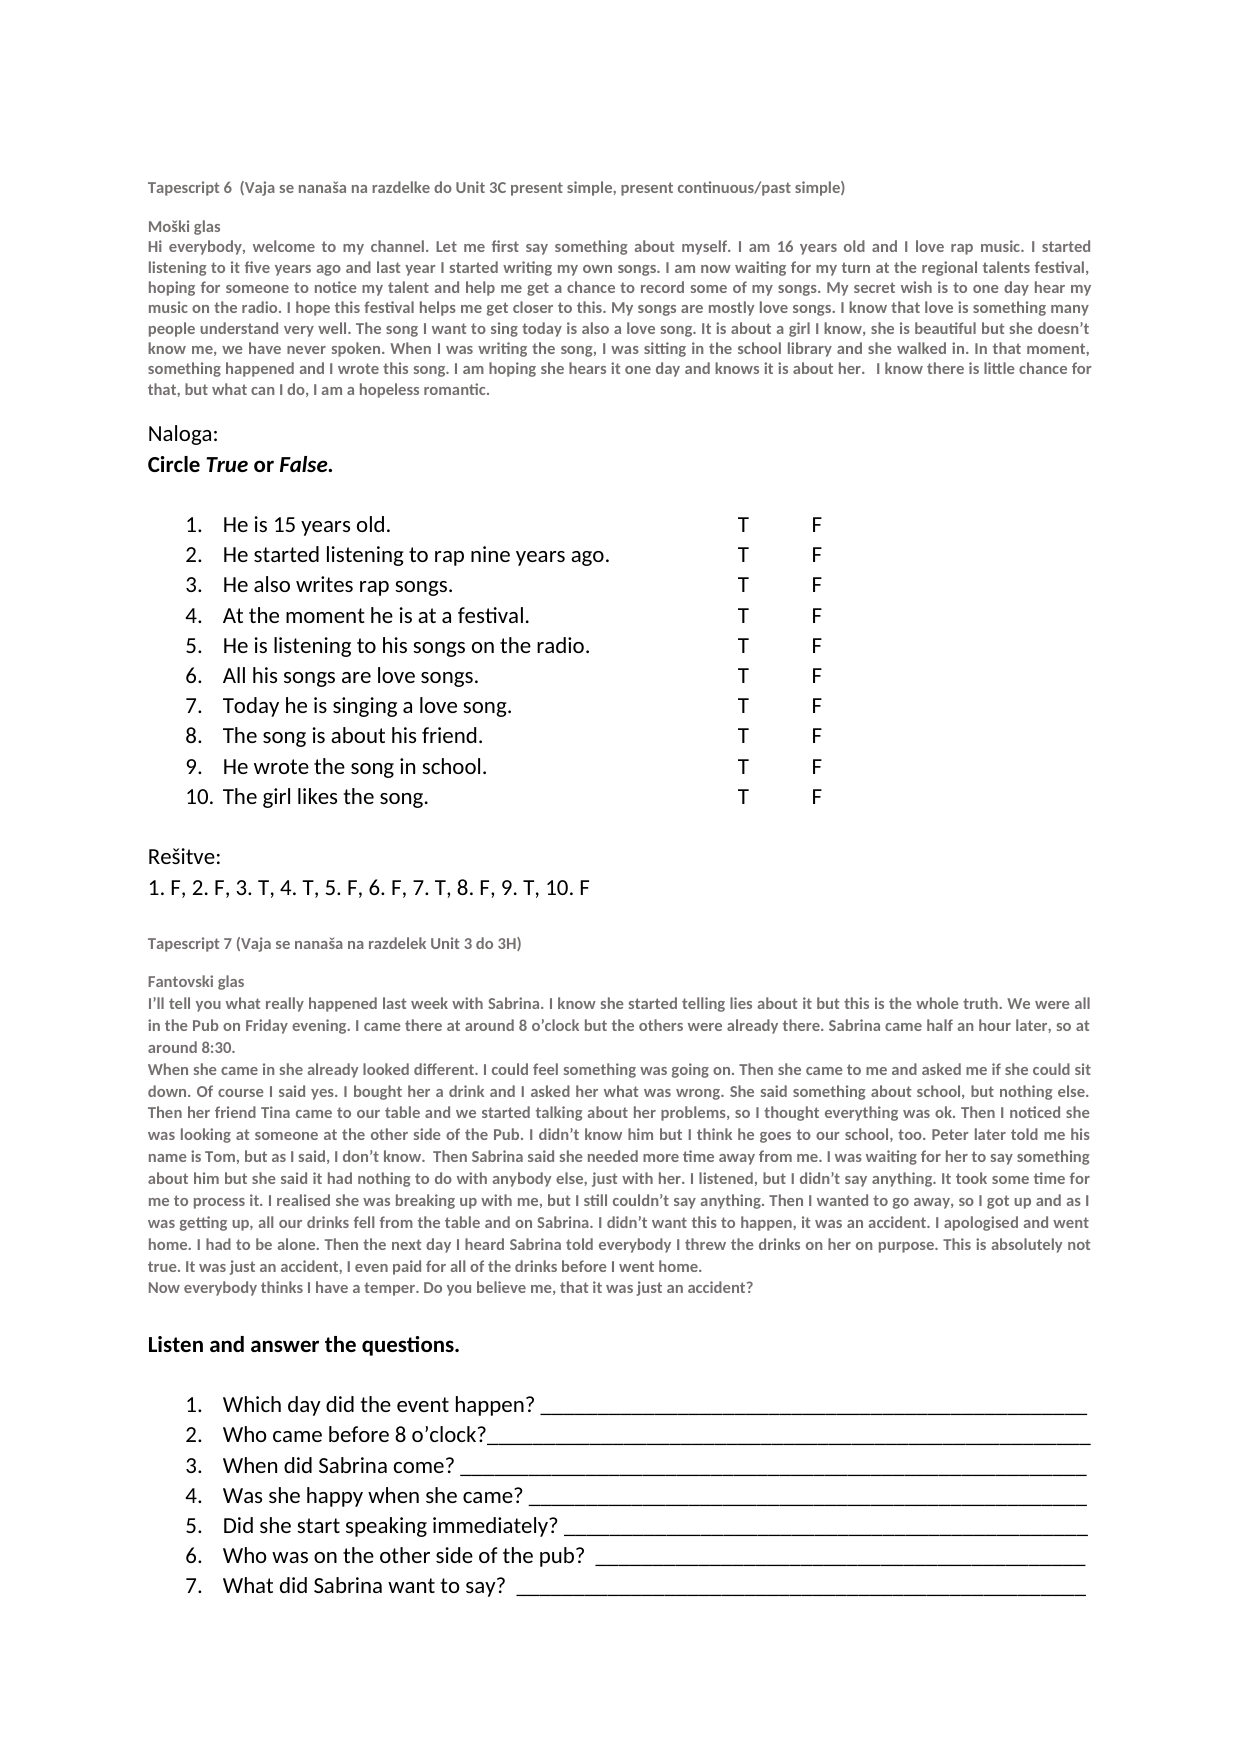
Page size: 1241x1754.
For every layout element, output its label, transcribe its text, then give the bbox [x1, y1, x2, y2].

text Now everybody thinks I have a temper. Do you believe me, that it was just an accident? [148, 1278, 1093, 1298]
text Listen and answer the questions. [148, 1330, 1093, 1358]
list All his songs are love songs. T F [185, 661, 1093, 689]
list What did Sabrina want to say? __________________________________________________ [185, 1572, 1093, 1599]
text Tapescript 6 (Vaja se nanaša na razdelke do Unit 3C present simple, present continuous/past simple) [148, 178, 1093, 198]
text Moški glas [148, 216, 1093, 237]
text Tapescript 7 (Vaja se nanaša na razdelek Unit 3 do 3H) [148, 933, 1093, 953]
list Today he is singing a love song. T F [185, 691, 1093, 719]
list Which day did the event happen? ________________________________________________ [185, 1390, 1093, 1418]
text Fantovski glas [148, 972, 1093, 992]
list He started listening to rap nine years ago. T F [185, 540, 1093, 568]
list The song is about his friend. T F [185, 722, 1093, 749]
list He also writes rap songs. T F [185, 571, 1093, 598]
list Was she happy when she came? _________________________________________________ [185, 1481, 1093, 1509]
text Hi everybody, welcome to my channel. Let me first say something about myself. I am 16 years old and I love rap music. I started listening to it five years ago and last year I started writing my own songs. I am now waiting for my turn at the regional talents festival, hoping for someone to notice my talent and help me get a chance to record some of my songs. My secret wish is to one day hear my music on the radio. I hope this festival helps me get closer to this. My songs are mostly love songs. I know that love is something many people understand very well. The song I want to sing today is also a love song. It is about a girl I know, she is beautiful but she doesn’t know me, we have never spoken. When I was writing the song, I was sitting in the school library and she walked in. In that moment, something happened and I wrote this song. I am hoping she hears it one day and knows it is about her. I know there is little chance for that, but what can I do, I am a hopeless romantic. [148, 237, 1093, 399]
list He is listening to his songs on the radio. T F [185, 631, 1093, 659]
list Did she start speaking immediately? ______________________________________________ [185, 1511, 1093, 1539]
text Naloga: [148, 419, 1093, 447]
list He is 15 years old. T F [185, 510, 1093, 538]
text When she came in she already looked different. I could feel something was going on. Then she came to me and asked me if she could sit down. Of course I said yes. I bought her a drink and I asked her what was wrong. She said something about school, but nothing else. Then her friend Tina came to our table and we started talking about her problems, so I thought everything was ok. Then I noticed she was looking at someone at the other side of the Pub. I didn’t know him but I think he goes to our school, too. Peter later told me his name is Tom, but as I said, I don’t know. Then Sabrina said she needed more time away from me. I was waiting for her to say something about him but she said it had nothing to do with anybody else, just with her. I listened, but I didn’t say anything. It took some time for me to process it. I realised she was breaking up with me, but I still couldn’t say anything. Then I wanted to go away, so I got up and as I was getting up, all our drinks fell from the table and on Sabrina. I didn’t want this to happen, it was an accident. I apologised and went home. I had to be alone. Then the next day I heard Sabrina told everybody I threw the drinks on her on purpose. This is absolutely not true. It was just an accident, I even paid for all of the drinks before I went home. [148, 1059, 1093, 1276]
list When did Sabrina come? _______________________________________________________ [185, 1451, 1093, 1479]
list At the moment he is at a festival. T F [185, 601, 1093, 629]
list The girl likes the song. T F [185, 782, 1093, 810]
text I’ll tell you what really happened last week with Sabrina. I know she started telling lies about it but this is the whole truth. We were all in the Pub on Friday evening. I came there at around 8 o’clock but the others were already there. Sabrina came half an hour later, so at around 8:30. [148, 993, 1093, 1057]
text Rešitve: [148, 842, 1093, 870]
list Who came before 8 o’clock?_____________________________________________________ [185, 1421, 1093, 1448]
list Who was on the other side of the pub? ___________________________________________ [185, 1541, 1093, 1569]
text Circle True or False. [148, 450, 1093, 478]
text 1. F, 2. F, 3. T, 4. T, 5. F, 6. F, 7. T, 8. F, 9. T, 10. F [148, 873, 1093, 901]
list He wrote the song in school. T F [185, 752, 1093, 780]
